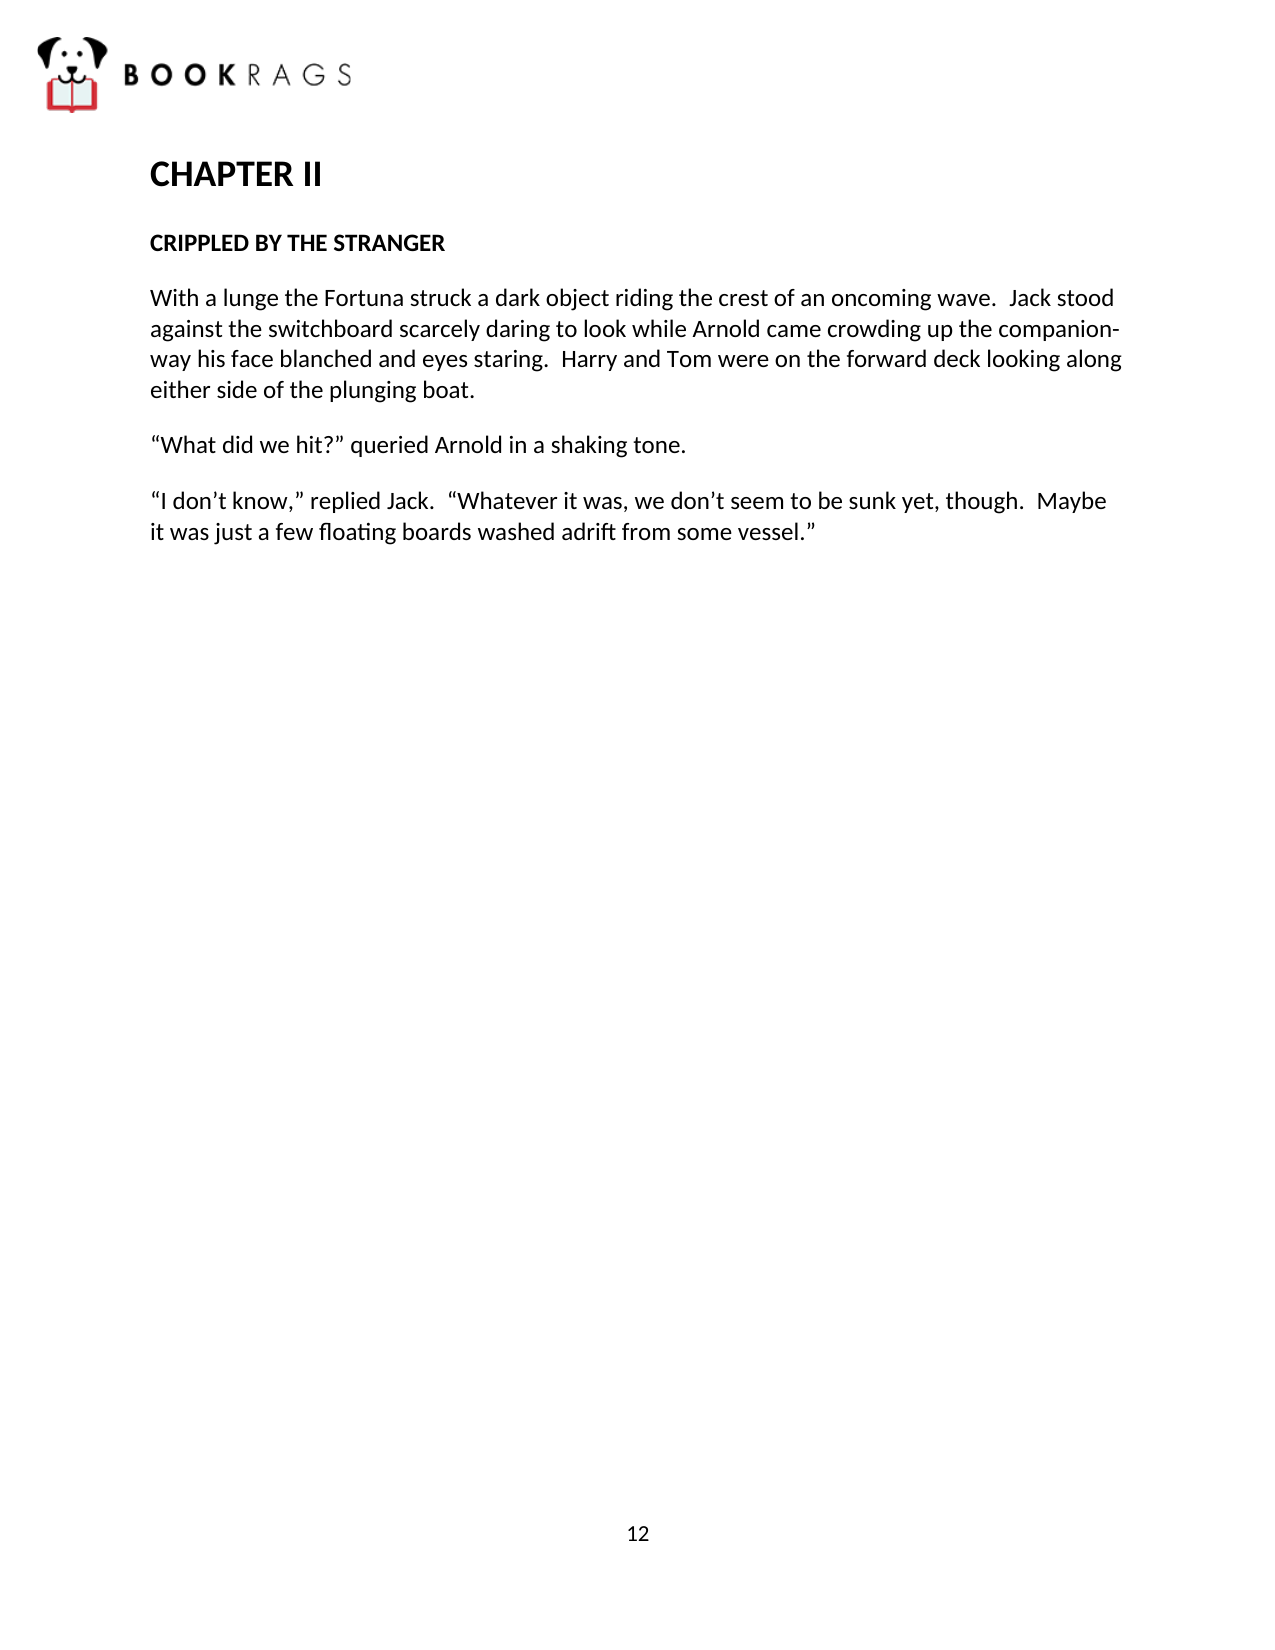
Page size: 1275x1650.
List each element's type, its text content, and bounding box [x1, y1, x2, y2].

picture [37, 37, 351, 113]
text With a lunge the Fortuna struck a dark object riding the crest of an oncoming wave. Jack stood against the switchboard scarcely daring to look while Arnold came crowding up the companion-way his face blanched and eyes staring. Harry and Tom were on the forward deck looking along either side of the plunging boat. [150, 282, 1125, 404]
text CRIPPLED BY THE STRANGER [150, 227, 1125, 257]
text CHAPTER II [150, 150, 1125, 196]
text “What did we hit?” queried Arnold in a shaking tone. [150, 429, 1125, 460]
text “I don’t know,” replied Jack. “Whatever it was, we don’t seem to be sunk yet, though. Maybe it was just a few floating boards washed adrift from some vessel.” [150, 485, 1125, 546]
